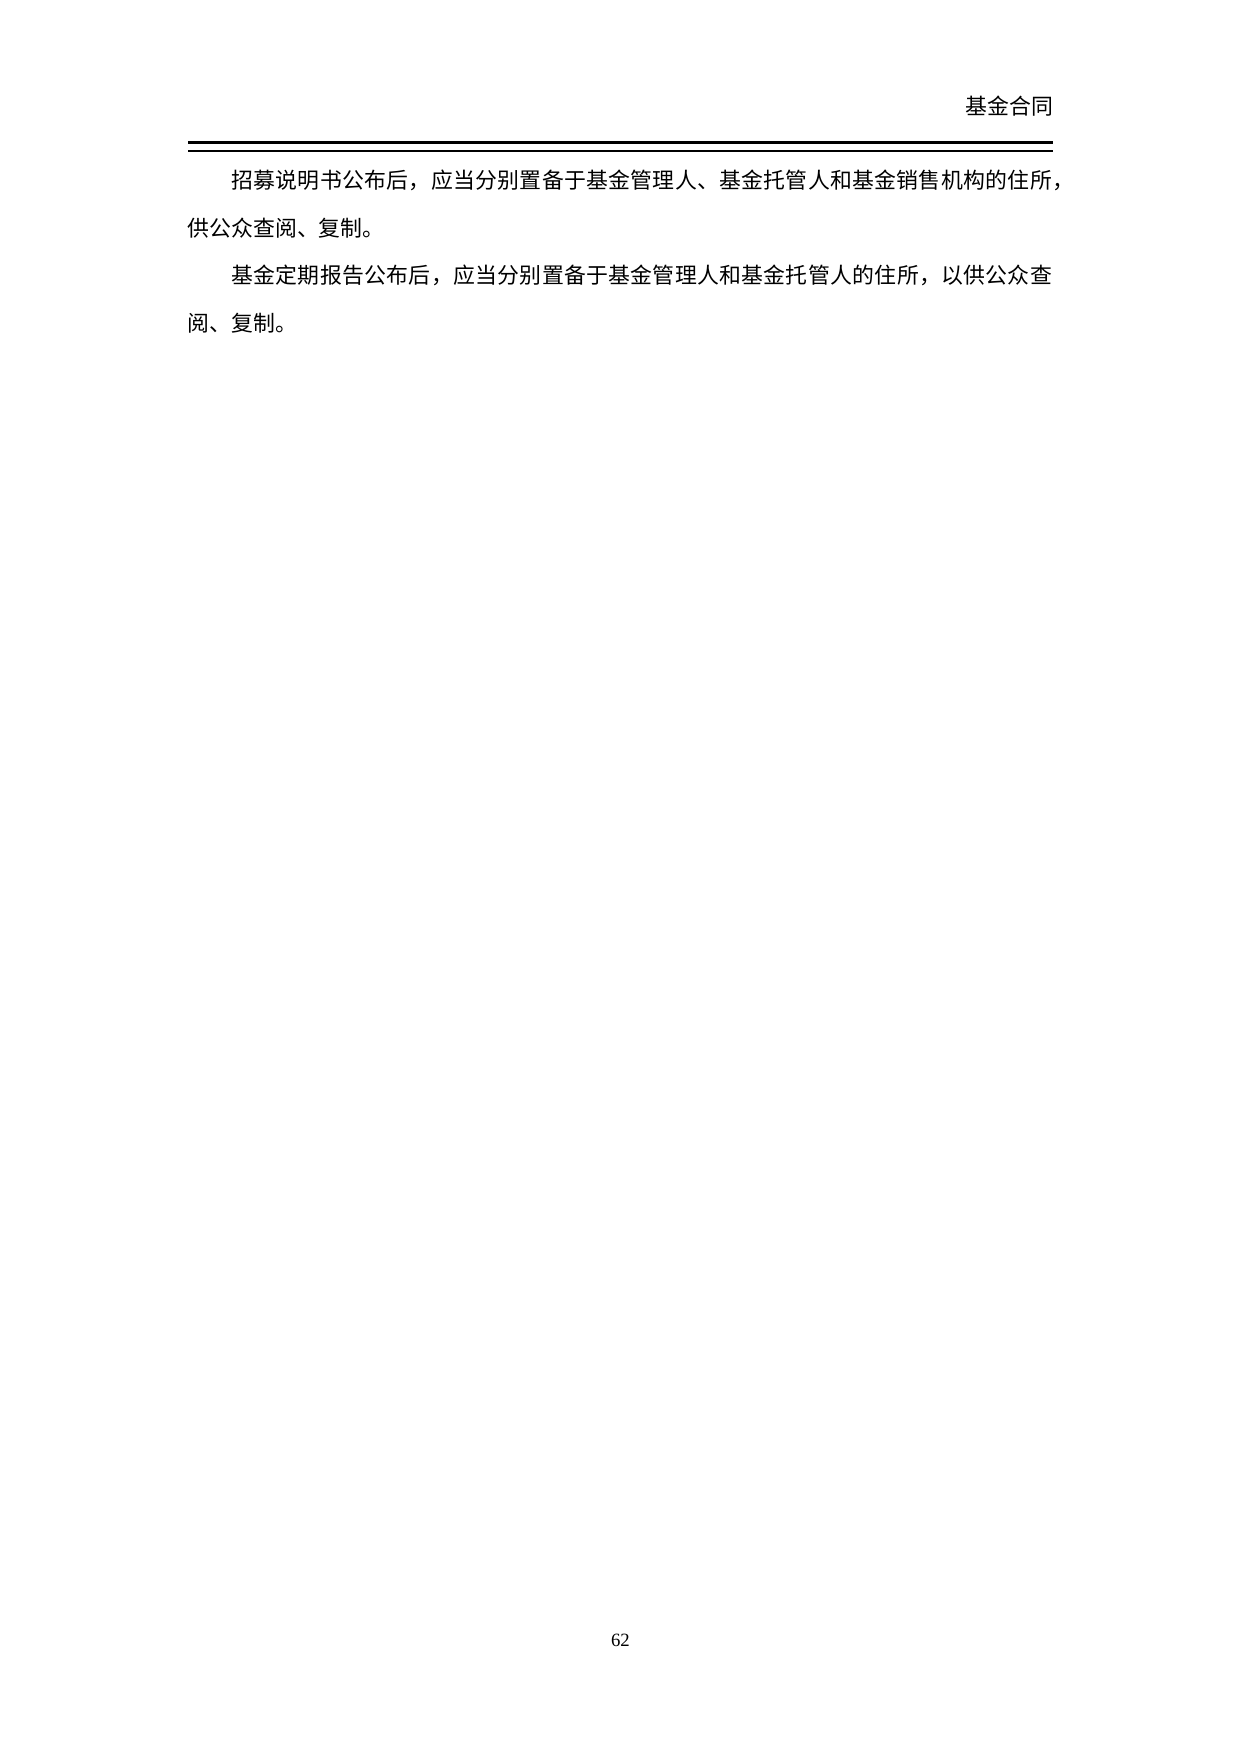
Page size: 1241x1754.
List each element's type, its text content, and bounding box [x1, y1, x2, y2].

text 基金定期报告公布后，应当分别置备于基金管理人和基金托管人的住所，以供公众查阅、复制。 [187, 258, 1053, 337]
text 招募说明书公布后，应当分别置备于基金管理人、基金托管人和基金销售机构的住所，供公众查阅、复制。 [187, 163, 1053, 242]
